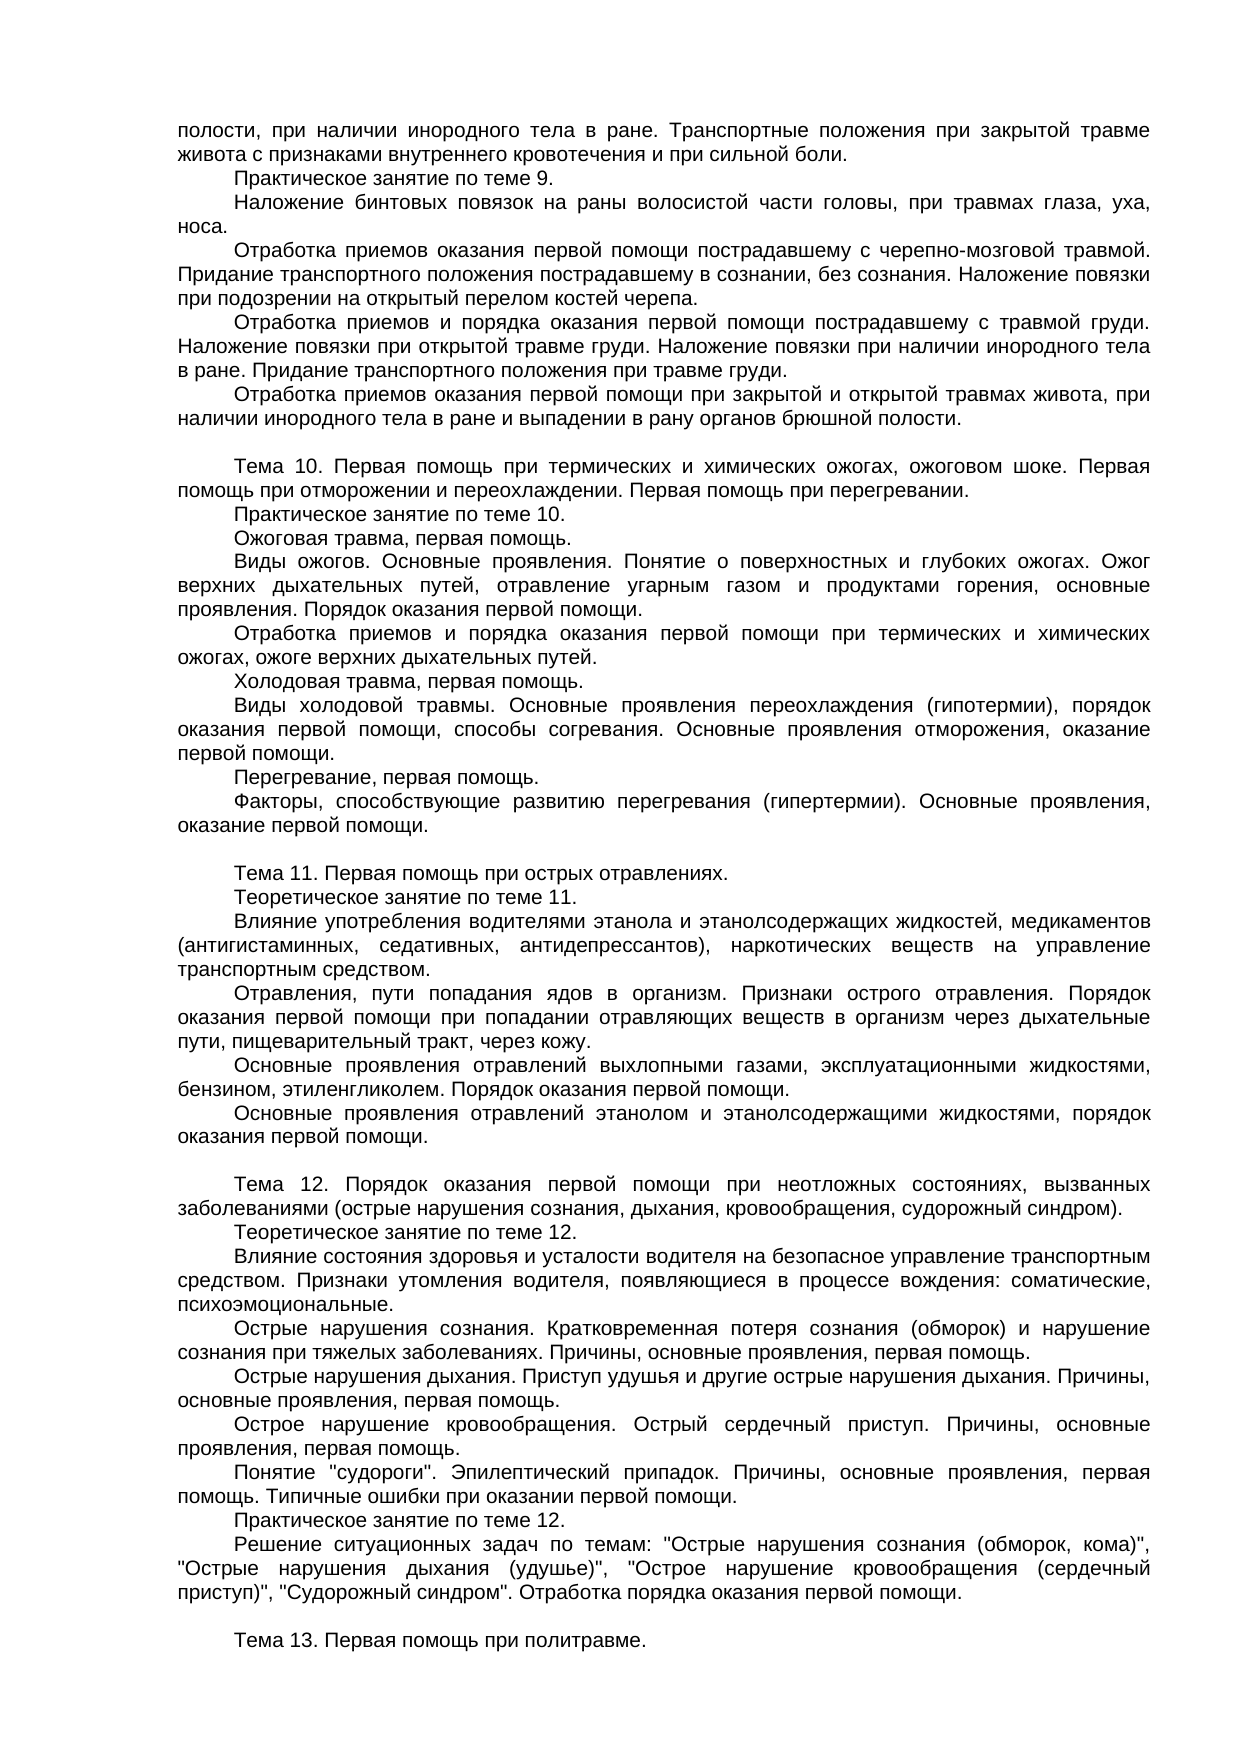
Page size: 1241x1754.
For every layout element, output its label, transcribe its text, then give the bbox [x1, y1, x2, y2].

text Практическое занятие по теме 10. [177, 501, 1152, 525]
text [177, 118, 1152, 166]
text Острые нарушения дыхания. Приступ удушья и другие острые нарушения дыхания. Причины, основные проявления, первая помощь. [177, 1364, 1152, 1412]
text Виды ожогов. Основные проявления. Понятие о поверхностных и глубоких ожогах. Ожог верхних дыхательных путей, отравление угарным газом и продуктами горения, основные проявления. Порядок оказания первой помощи. [177, 549, 1152, 621]
text Влияние употребления водителями этанола и этанолсодержащих жидкостей, медикаментов (антигистаминных, седативных, антидепрессантов), наркотических веществ на управление транспортным средством. [177, 909, 1152, 981]
text Ожоговая травма, первая помощь. [177, 525, 1152, 549]
text Острые нарушения сознания. Кратковременная потеря сознания (обморок) и нарушение сознания при тяжелых заболеваниях. Причины, основные проявления, первая помощь. [177, 1316, 1152, 1364]
text Перегревание, первая помощь. [177, 765, 1152, 789]
text Тема 11. Первая помощь при острых отравлениях. [177, 861, 1152, 885]
text Влияние состояния здоровья и усталости водителя на безопасное управление транспортным средством. Признаки утомления водителя, появляющиеся в процессе вождения: соматические, психоэмоциональные. [177, 1244, 1152, 1316]
text Решение ситуационных задач по темам: "Острые нарушения сознания (обморок, кома)", "Острые нарушения дыхания (удушье)", "Острое нарушение кровообращения (сердечный приступ)", "Судорожный синдром". Отработка порядка оказания первой помощи. [177, 1532, 1152, 1603]
text Теоретическое занятие по теме 11. [177, 885, 1152, 909]
text Теоретическое занятие по теме 12. [177, 1220, 1152, 1244]
text Тема 10. Первая помощь при термических и химических ожогах, ожоговом шоке. Первая помощь при отморожении и переохлаждении. Первая помощь при перегревании. [177, 453, 1152, 501]
text Виды холодовой травмы. Основные проявления переохлаждения (гипотермии), порядок оказания первой помощи, способы согревания. Основные проявления отморожения, оказание первой помощи. [177, 693, 1152, 765]
text Отработка приемов оказания первой помощи пострадавшему с черепно-мозговой травмой. Придание транспортного положения пострадавшему в сознании, без сознания. Наложение повязки при подозрении на открытый перелом костей черепа. [177, 238, 1152, 310]
text Основные проявления отравлений выхлопными газами, эксплуатационными жидкостями, бензином, этиленгликолем. Порядок оказания первой помощи. [177, 1052, 1152, 1100]
text Практическое занятие по теме 12. [177, 1508, 1152, 1532]
text Отработка приемов и порядка оказания первой помощи при термических и химических ожогах, ожоге верхних дыхательных путей. [177, 621, 1152, 669]
text Факторы, способствующие развитию перегревания (гипертермии). Основные проявления, оказание первой помощи. [177, 789, 1152, 837]
text Отработка приемов оказания первой помощи при закрытой и открытой травмах живота, при наличии инородного тела в ране и выпадении в рану органов брюшной полости. [177, 382, 1152, 429]
text Основные проявления отравлений этанолом и этанолсодержащими жидкостями, порядок оказания первой помощи. [177, 1100, 1152, 1148]
text Понятие "судороги". Эпилептический припадок. Причины, основные проявления, первая помощь. Типичные ошибки при оказании первой помощи. [177, 1460, 1152, 1508]
text Холодовая травма, первая помощь. [177, 669, 1152, 693]
text Отработка приемов и порядка оказания первой помощи пострадавшему с травмой груди. Наложение повязки при открытой травме груди. Наложение повязки при наличии инородного тела в ране. Придание транспортного положения при травме груди. [177, 310, 1152, 382]
text Тема 13. Первая помощь при политравме. [177, 1627, 1152, 1651]
text Практическое занятие по теме 9. [177, 166, 1152, 190]
text Отравления, пути попадания ядов в организм. Признаки острого отравления. Порядок оказания первой помощи при попадании отравляющих веществ в организм через дыхательные пути, пищеварительный тракт, через кожу. [177, 981, 1152, 1052]
text Наложение бинтовых повязок на раны волосистой части головы, при травмах глаза, уха, носа. [177, 190, 1152, 238]
text Тема 12. Порядок оказания первой помощи при неотложных состояниях, вызванных заболеваниями (острые нарушения сознания, дыхания, кровообращения, судорожный синдром). [177, 1172, 1152, 1220]
text Острое нарушение кровообращения. Острый сердечный приступ. Причины, основные проявления, первая помощь. [177, 1412, 1152, 1460]
